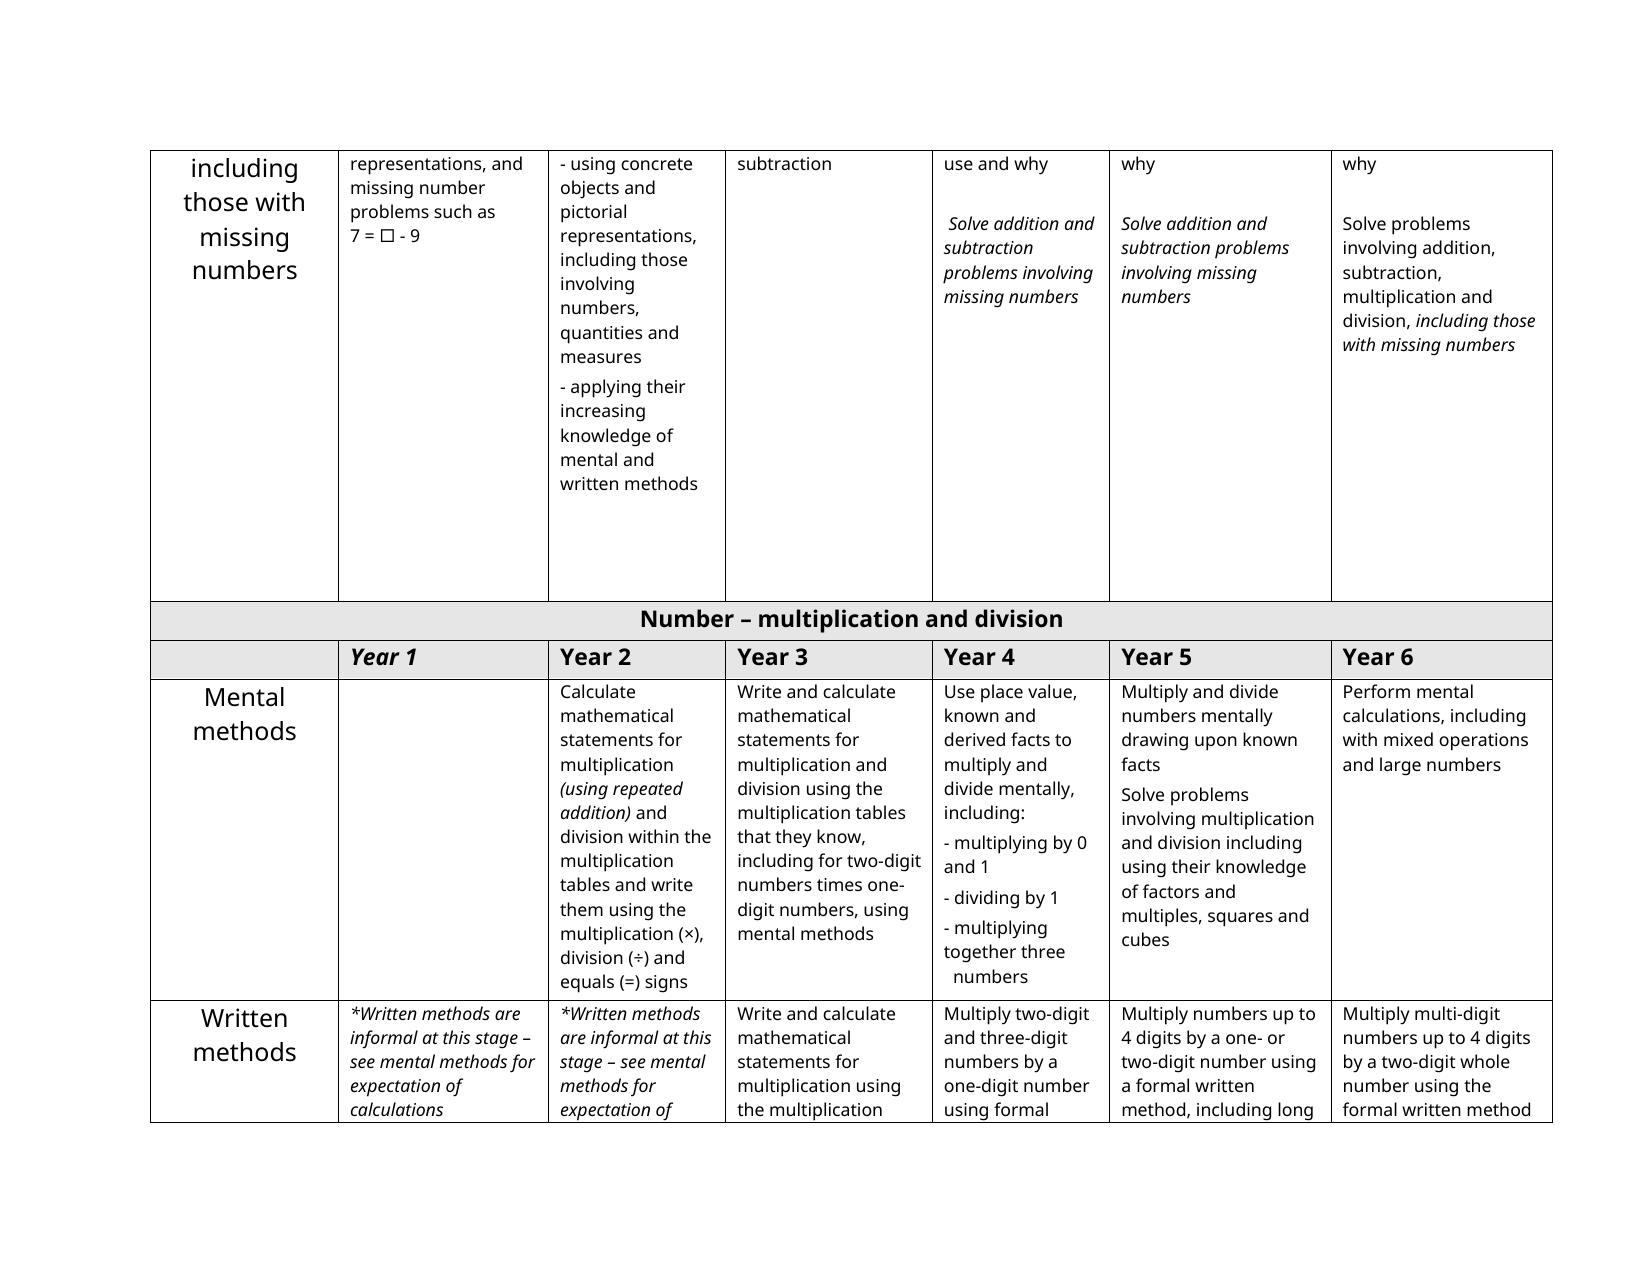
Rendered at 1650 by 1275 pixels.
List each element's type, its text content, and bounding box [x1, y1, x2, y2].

table_cell Year 5 [1110, 641, 1331, 678]
table_cell Written methods [151, 1001, 338, 1122]
table_cell Number – multiplication and division [151, 602, 1552, 640]
table_cell Mental methods [151, 680, 338, 1000]
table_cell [933, 151, 1109, 601]
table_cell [549, 1001, 725, 1122]
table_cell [933, 1001, 1109, 1122]
table_cell [339, 680, 548, 1000]
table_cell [1332, 1001, 1552, 1122]
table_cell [1110, 1001, 1331, 1122]
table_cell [1110, 151, 1331, 601]
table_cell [726, 1001, 932, 1122]
table_cell Year 4 [933, 641, 1109, 678]
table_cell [726, 151, 932, 601]
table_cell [151, 151, 338, 601]
table_cell Year 2 [549, 641, 725, 678]
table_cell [339, 151, 548, 601]
table_cell Year 6 [1332, 641, 1552, 678]
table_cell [1332, 151, 1552, 601]
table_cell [549, 151, 725, 601]
table_cell Calculate mathematical statements for multiplication (using repeated addition) and division within the multiplication tables and write them using the multiplication (×), division (÷) and equals (=) signs [549, 680, 725, 1000]
table_cell Multiply and divide numbers mentally drawing upon known facts Solve problems involving multiplication and division including using their knowledge of factors and multiples, squares and cubes [1110, 680, 1331, 1000]
table_cell Year 3 [726, 641, 932, 678]
table_cell Year 1 [339, 641, 548, 678]
table_cell Write and calculate mathematical statements for multiplication and division using the multiplication tables that they know, including for two-digit numbers times one-digit numbers, using mental methods [726, 680, 932, 1000]
table_cell [151, 641, 338, 678]
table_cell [339, 1001, 548, 1122]
table_cell Use place value, known and derived facts to multiply and divide mentally, including: - multiplying by 0 and 1 - dividing by 1 - multiplying together three numbers [933, 680, 1109, 1000]
table_cell Perform mental calculations, including with mixed operations and large numbers [1332, 680, 1552, 1000]
